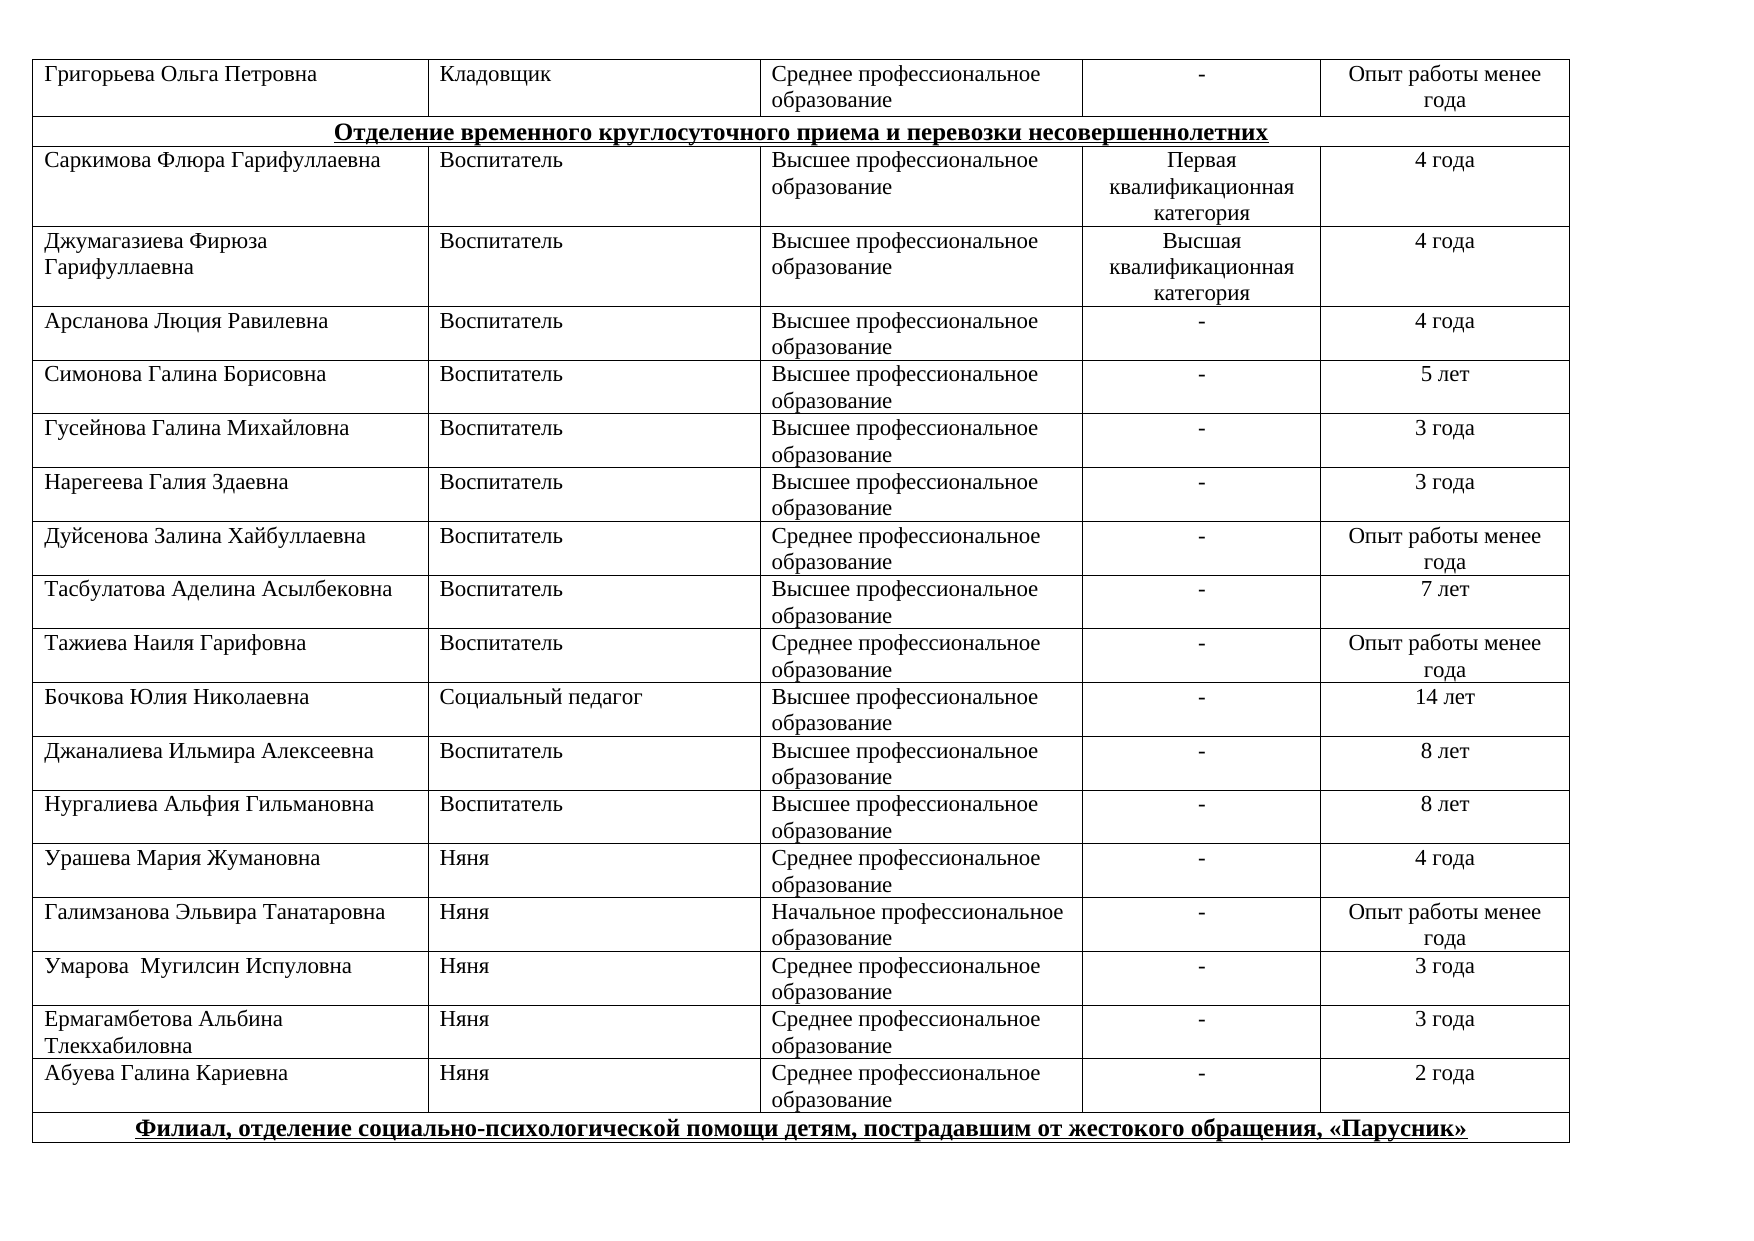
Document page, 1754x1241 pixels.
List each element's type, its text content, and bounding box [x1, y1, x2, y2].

table_cell Отделение временного круглосуточного приема и перевозки несовершеннолетних [33, 117, 1569, 146]
table_cell Высшее профессиональное образование [761, 683, 1082, 736]
table_cell Гусейнова Галина Михайловна [33, 414, 428, 467]
table_cell Среднее профессиональное образование [761, 952, 1082, 1004]
table_cell 7 лет [1321, 576, 1569, 628]
table_cell Григорьева Ольга Петровна [33, 60, 428, 116]
table_cell Среднее профессиональное образование [761, 1006, 1082, 1058]
table_cell Опыт работы менее года [1321, 898, 1569, 951]
table_cell 3 года [1321, 952, 1569, 1004]
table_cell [1321, 60, 1569, 116]
table_cell 8 лет [1321, 737, 1569, 789]
table_cell Воспитатель [429, 576, 760, 628]
table_cell Кладовщик [429, 60, 760, 116]
table_cell Высшее профессиональное образование [761, 468, 1082, 521]
table_cell Воспитатель [429, 737, 760, 789]
table_cell Воспитатель [429, 468, 760, 521]
table_cell Высшая квалификационная категория [1083, 227, 1320, 306]
table_cell Опыт работы менее года [1321, 522, 1569, 574]
table_cell Няня [429, 844, 760, 897]
table_cell Нарегеева Галия Здаевна [33, 468, 428, 521]
table_cell 3 года [1321, 468, 1569, 521]
table_cell - [1083, 576, 1320, 628]
table_cell Воспитатель [429, 147, 760, 226]
table_cell - [1083, 683, 1320, 736]
table_cell Воспитатель [429, 414, 760, 467]
table_cell Высшее профессиональное образование [761, 307, 1082, 359]
table_cell Дуйсенова Залина Хайбуллаевна [33, 522, 428, 574]
table_cell Урашева Мария Жумановна [33, 844, 428, 897]
table_cell 4 года [1321, 227, 1569, 306]
table_cell Социальный педагог [429, 683, 760, 736]
table_cell Высшее профессиональное образование [761, 147, 1082, 226]
table_cell Галимзанова Эльвира Танатаровна [33, 898, 428, 951]
table_cell 5 лет [1321, 361, 1569, 413]
table_cell Воспитатель [429, 629, 760, 682]
table_cell 3 года [1321, 414, 1569, 467]
table_cell Среднее профессиональное образование [761, 844, 1082, 897]
table_cell - [1083, 1059, 1320, 1112]
table_cell Арсланова Люция Равилевна [33, 307, 428, 359]
table_cell Среднее профессиональное образование [761, 522, 1082, 574]
table_cell Среднее профессиональное образование [761, 1059, 1082, 1112]
table_cell Няня [429, 1059, 760, 1112]
table_cell Первая квалификационная категория [1083, 147, 1320, 226]
table_cell Воспитатель [429, 307, 760, 359]
table_cell Тасбулатова Аделина Асылбековна [33, 576, 428, 628]
table_cell Абуева Галина Кариевна [33, 1059, 428, 1112]
table_cell Няня [429, 952, 760, 1004]
table_cell Ермагамбетова Альбина Тлекхабиловна [33, 1006, 428, 1058]
table_cell Высшее профессиональное образование [761, 791, 1082, 843]
table_cell - [1083, 1006, 1320, 1058]
table_cell 4 года [1321, 147, 1569, 226]
table_cell Опыт работы менее года [1321, 629, 1569, 682]
table_cell Тажиева Наиля Гарифовна [33, 629, 428, 682]
table_cell Нургалиева Альфия Гильмановна [33, 791, 428, 843]
table_cell Высшее профессиональное образование [761, 576, 1082, 628]
table_cell Среднее профессиональное образование [761, 60, 1082, 116]
table_cell - [1083, 60, 1320, 116]
table_cell - [1083, 414, 1320, 467]
table_cell - [1083, 737, 1320, 789]
table_cell Саркимова Флюра Гарифуллаевна [33, 147, 428, 226]
table_cell - [1083, 522, 1320, 574]
table_cell 14 лет [1321, 683, 1569, 736]
table_cell - [1083, 307, 1320, 359]
table_cell 3 года [1321, 1006, 1569, 1058]
table_cell Воспитатель [429, 227, 760, 306]
table_cell - [1083, 898, 1320, 951]
table_cell - [1083, 791, 1320, 843]
table_cell Начальное профессиональное образование [761, 898, 1082, 951]
table_cell Воспитатель [429, 361, 760, 413]
table_cell Высшее профессиональное образование [761, 737, 1082, 789]
table_cell 8 лет [1321, 791, 1569, 843]
table_cell Высшее профессиональное образование [761, 414, 1082, 467]
table_cell Высшее профессиональное образование [761, 227, 1082, 306]
table_cell Воспитатель [429, 791, 760, 843]
table_cell Воспитатель [429, 522, 760, 574]
table_cell Бочкова Юлия Николаевна [33, 683, 428, 736]
table_cell Няня [429, 1006, 760, 1058]
table_cell 2 года [1321, 1059, 1569, 1112]
table_cell Джумагазиева Фирюза Гарифуллаевна [33, 227, 428, 306]
table_cell Джаналиева Ильмира Алексеевна [33, 737, 428, 789]
table_cell 4 года [1321, 307, 1569, 359]
table_cell Высшее профессиональное образование [761, 361, 1082, 413]
table_cell Симонова Галина Борисовна [33, 361, 428, 413]
table_cell - [1083, 952, 1320, 1004]
table_cell - [1083, 844, 1320, 897]
table_cell - [1083, 468, 1320, 521]
table_cell Няня [429, 898, 760, 951]
table_cell Умарова Мугилсин Испуловна [33, 952, 428, 1004]
table_cell - [1083, 361, 1320, 413]
table_cell 4 года [1321, 844, 1569, 897]
table_cell - [1083, 629, 1320, 682]
table_cell Филиал, отделение социально-психологической помощи детям, пострадавшим от жестокого обращения, «Парусник» [33, 1113, 1569, 1142]
table_cell Среднее профессиональное образование [761, 629, 1082, 682]
